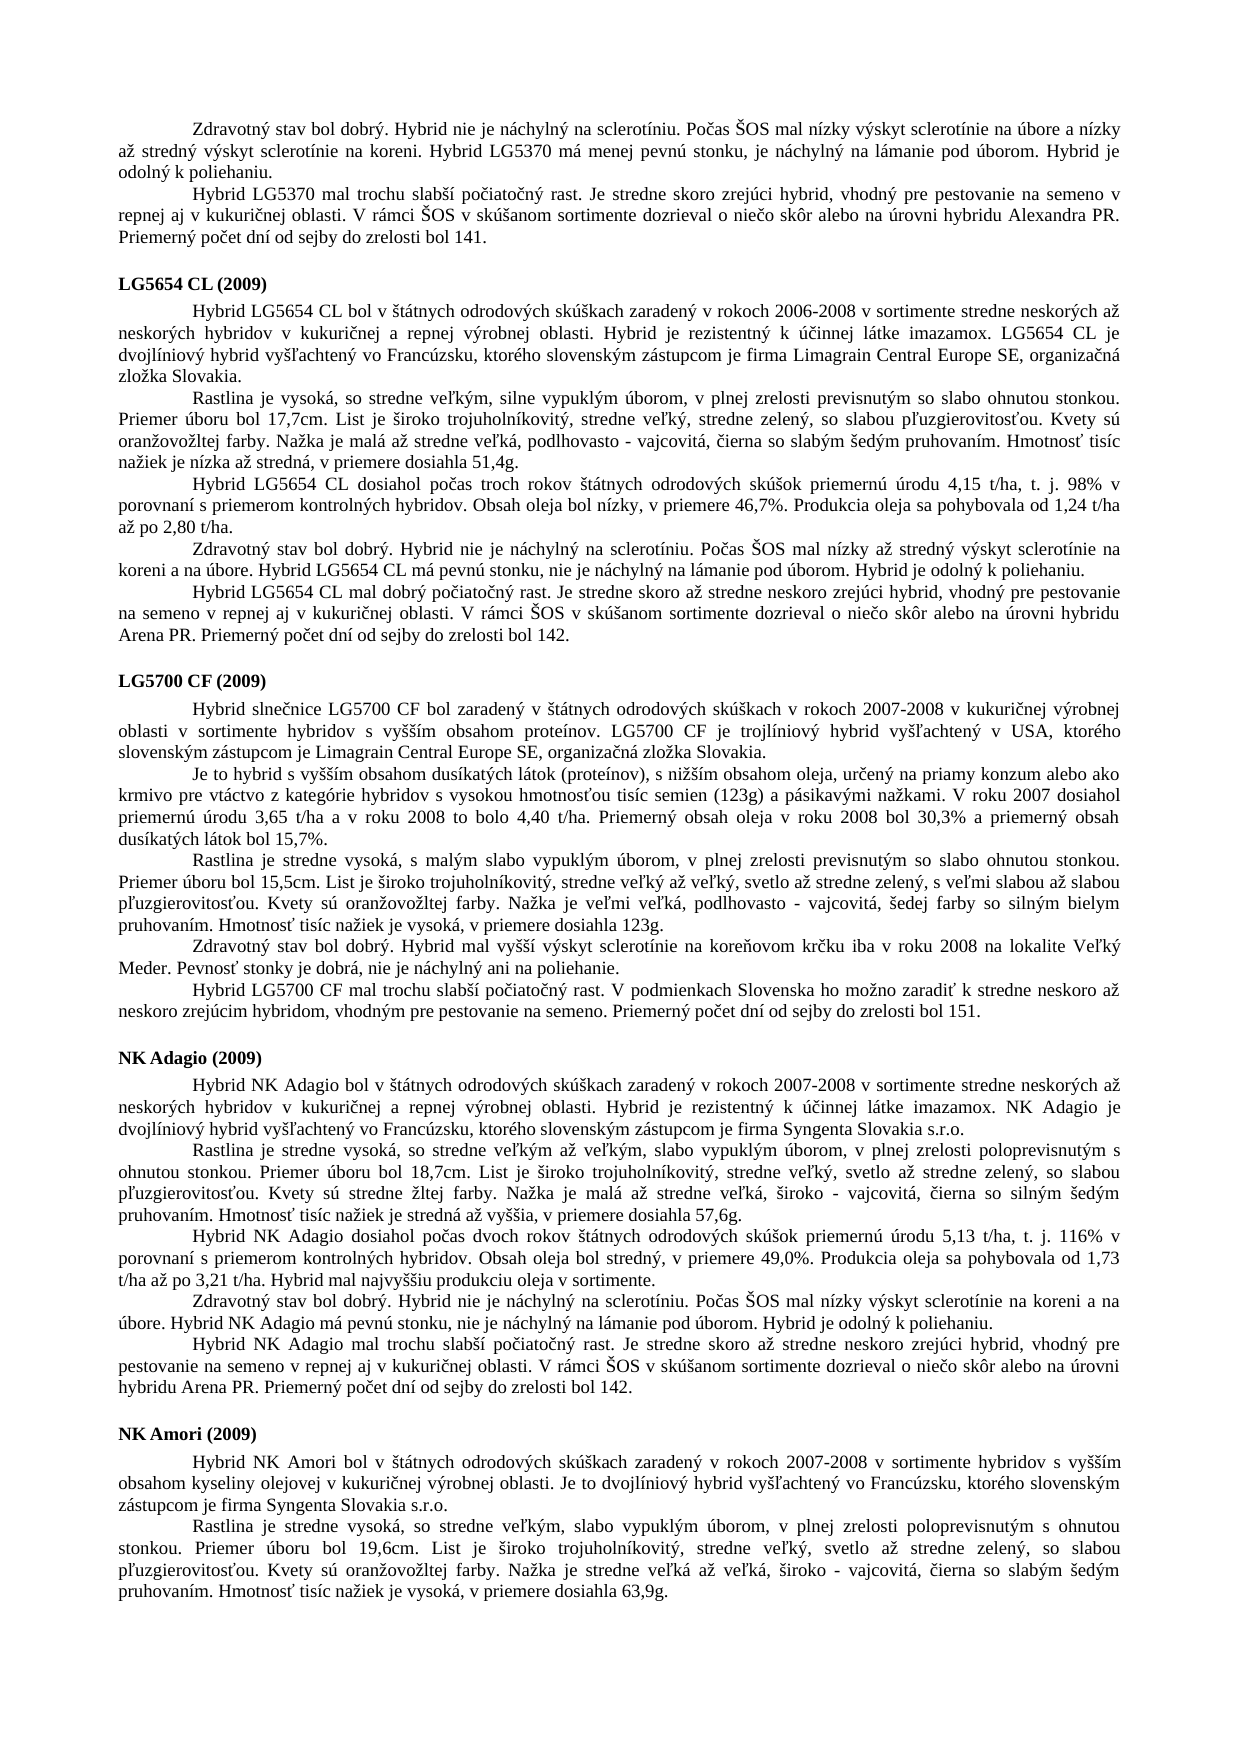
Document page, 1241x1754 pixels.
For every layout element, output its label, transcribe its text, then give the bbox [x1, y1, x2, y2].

text Zdravotný stav bol dobrý. Hybrid mal vyšší výskyt sclerotínie na koreňovom krčku iba v roku 2008 na lokalite Veľký Meder. Pevnosť stonky je dobrá, nie je náchylný ani na poliehanie. [118, 935, 1122, 978]
subtitle NK Amori (2009) [118, 1423, 1122, 1444]
text Zdravotný stav bol dobrý. Hybrid nie je náchylný na sclerotíniu. Počas ŠOS mal nízky výskyt sclerotínie na koreni a na úbore. Hybrid NK Adagio má pevnú stonku, nie je náchylný na lámanie pod úborom. Hybrid je odolný k poliehaniu. [118, 1290, 1122, 1333]
text Zdravotný stav bol dobrý. Hybrid nie je náchylný na sclerotíniu. Počas ŠOS mal nízky výskyt sclerotínie na úbore a nízky až stredný výskyt sclerotínie na koreni. Hybrid LG5370 má menej pevnú stonku, je náchylný na lámanie pod úborom. Hybrid je odolný k poliehaniu. [118, 118, 1122, 183]
text Hybrid LG5654 CL mal dobrý počiatočný rast. Je stredne skoro až stredne neskoro zrejúci hybrid, vhodný pre pestovanie na semeno v repnej aj v kukuričnej oblasti. V rámci ŠOS v skúšanom sortimente dozrieval o niečo skôr alebo na úrovni hybridu Arena PR. Priemerný počet dní od sejby do zrelosti bol 142. [118, 581, 1122, 645]
text Hybrid LG5654 CL dosiahol počas troch rokov štátnych odrodových skúšok priemernú úrodu 4,15 t/ha, t. j. 98% v porovnaní s priemerom kontrolných hybridov. Obsah oleja bol nízky, v priemere 46,7%. Produkcia oleja sa pohybovala od 1,24 t/ha až po 2,80 t/ha. [118, 473, 1122, 537]
text Hybrid LG5654 CL bol v štátnych odrodových skúškach zaradený v rokoch 2006-2008 v sortimente stredne neskorých až neskorých hybridov v kukuričnej a repnej výrobnej oblasti. Hybrid je rezistentný k účinnej látke imazamox. LG5654 CL je dvojlíniový hybrid vyšľachtený vo Francúzsku, ktorého slovenským zástupcom je firma Limagrain Central Europe SE, organizačná zložka Slovakia. [118, 300, 1122, 387]
text Hybrid NK Adagio bol v štátnych odrodových skúškach zaradený v rokoch 2007-2008 v sortimente stredne neskorých až neskorých hybridov v kukuričnej a repnej výrobnej oblasti. Hybrid je rezistentný k účinnej látke imazamox. NK Adagio je dvojlíniový hybrid vyšľachtený vo Francúzsku, ktorého slovenským zástupcom je firma Syngenta Slovakia s.r.o. [118, 1074, 1122, 1139]
subtitle LG5700 CF (2009) [118, 670, 1122, 692]
text Zdravotný stav bol dobrý. Hybrid nie je náchylný na sclerotíniu. Počas ŠOS mal nízky až stredný výskyt sclerotínie na koreni a na úbore. Hybrid LG5654 CL má pevnú stonku, nie je náchylný na lámanie pod úborom. Hybrid je odolný k poliehaniu. [118, 537, 1122, 581]
text Rastlina je stredne vysoká, so stredne veľkým až veľkým, slabo vypuklým úborom, v plnej zrelosti poloprevisnutým s ohnutou stonkou. Priemer úboru bol 18,7cm. List je široko trojuholníkovitý, stredne veľký, svetlo až stredne zelený, so slabou pľuzgierovitosťou. Kvety sú stredne žltej farby. Nažka je malá až stredne veľká, široko - vajcovitá, čierna so silným šedým pruhovaním. Hmotnosť tisíc nažiek je stredná až vyššia, v priemere dosiahla 57,6g. [118, 1139, 1122, 1225]
text Rastlina je stredne vysoká, s malým slabo vypuklým úborom, v plnej zrelosti previsnutým so slabo ohnutou stonkou. Priemer úboru bol 15,5cm. List je široko trojuholníkovitý, stredne veľký až veľký, svetlo až stredne zelený, s veľmi slabou až slabou pľuzgierovitosťou. Kvety sú oranžovožltej farby. Nažka je veľmi veľká, podlhovasto - vajcovitá, šedej farby so silným bielym pruhovaním. Hmotnosť tisíc nažiek je vysoká, v priemere dosiahla 123g. [118, 849, 1122, 935]
text Hybrid NK Adagio mal trochu slabší počiatočný rast. Je stredne skoro až stredne neskoro zrejúci hybrid, vhodný pre pestovanie na semeno v repnej aj v kukuričnej oblasti. V rámci ŠOS v skúšanom sortimente dozrieval o niečo skôr alebo na úrovni hybridu Arena PR. Priemerný počet dní od sejby do zrelosti bol 142. [118, 1333, 1122, 1398]
text Hybrid slnečnice LG5700 CF bol zaradený v štátnych odrodových skúškach v rokoch 2007-2008 v kukuričnej výrobnej oblasti v sortimente hybridov s vyšším obsahom proteínov. LG5700 CF je trojlíniový hybrid vyšľachtený v USA, ktorého slovenským zástupcom je Limagrain Central Europe SE, organizačná zložka Slovakia. [118, 698, 1122, 763]
text Hybrid NK Amori bol v štátnych odrodových skúškach zaradený v rokoch 2007-2008 v sortimente hybridov s vyšším obsahom kyseliny olejovej v kukuričnej výrobnej oblasti. Je to dvojlíniový hybrid vyšľachtený vo Francúzsku, ktorého slovenským zástupcom je firma Syngenta Slovakia s.r.o. [118, 1451, 1122, 1515]
text Hybrid LG5700 CF mal trochu slabší počiatočný rast. V podmienkach Slovenska ho možno zaradiť k stredne neskoro až neskoro zrejúcim hybridom, vhodným pre pestovanie na semeno. Priemerný počet dní od sejby do zrelosti bol 151. [118, 978, 1122, 1022]
text Rastlina je stredne vysoká, so stredne veľkým, slabo vypuklým úborom, v plnej zrelosti poloprevisnutým s ohnutou stonkou. Priemer úboru bol 19,6cm. List je široko trojuholníkovitý, stredne veľký, svetlo až stredne zelený, so slabou pľuzgierovitosťou. Kvety sú oranžovožltej farby. Nažka je stredne veľká až veľká, široko - vajcovitá, čierna so slabým šedým pruhovaním. Hmotnosť tisíc nažiek je vysoká, v priemere dosiahla 63,9g. [118, 1515, 1122, 1602]
subtitle NK Adagio (2009) [118, 1047, 1122, 1068]
text Rastlina je vysoká, so stredne veľkým, silne vypuklým úborom, v plnej zrelosti previsnutým so slabo ohnutou stonkou. Priemer úboru bol 17,7cm. List je široko trojuholníkovitý, stredne veľký, stredne zelený, so slabou pľuzgierovitosťou. Kvety sú oranžovožltej farby. Nažka je malá až stredne veľká, podlhovasto - vajcovitá, čierna so slabým šedým pruhovaním. Hmotnosť tisíc nažiek je nízka až stredná, v priemere dosiahla 51,4g. [118, 387, 1122, 473]
subtitle LG5654 CL (2009) [118, 272, 1122, 294]
text Je to hybrid s vyšším obsahom dusíkatých látok (proteínov), s nižším obsahom oleja, určený na priamy konzum alebo ako krmivo pre vtáctvo z kategórie hybridov s vysokou hmotnosťou tisíc semien (123g) a pásikavými nažkami. V roku 2007 dosiahol priemernú úrodu 3,65 t/ha a v roku 2008 to bolo 4,40 t/ha. Priemerný obsah oleja v roku 2008 bol 30,3% a priemerný obsah dusíkatých látok bol 15,7%. [118, 763, 1122, 849]
text Hybrid NK Adagio dosiahol počas dvoch rokov štátnych odrodových skúšok priemernú úrodu 5,13 t/ha, t. j. 116% v porovnaní s priemerom kontrolných hybridov. Obsah oleja bol stredný, v priemere 49,0%. Produkcia oleja sa pohybovala od 1,73 t/ha až po 3,21 t/ha. Hybrid mal najvyššiu produkciu oleja v sortimente. [118, 1225, 1122, 1290]
text Hybrid LG5370 mal trochu slabší počiatočný rast. Je stredne skoro zrejúci hybrid, vhodný pre pestovanie na semeno v repnej aj v kukuričnej oblasti. V rámci ŠOS v skúšanom sortimente dozrieval o niečo skôr alebo na úrovni hybridu Alexandra PR. Priemerný počet dní od sejby do zrelosti bol 141. [118, 183, 1122, 247]
